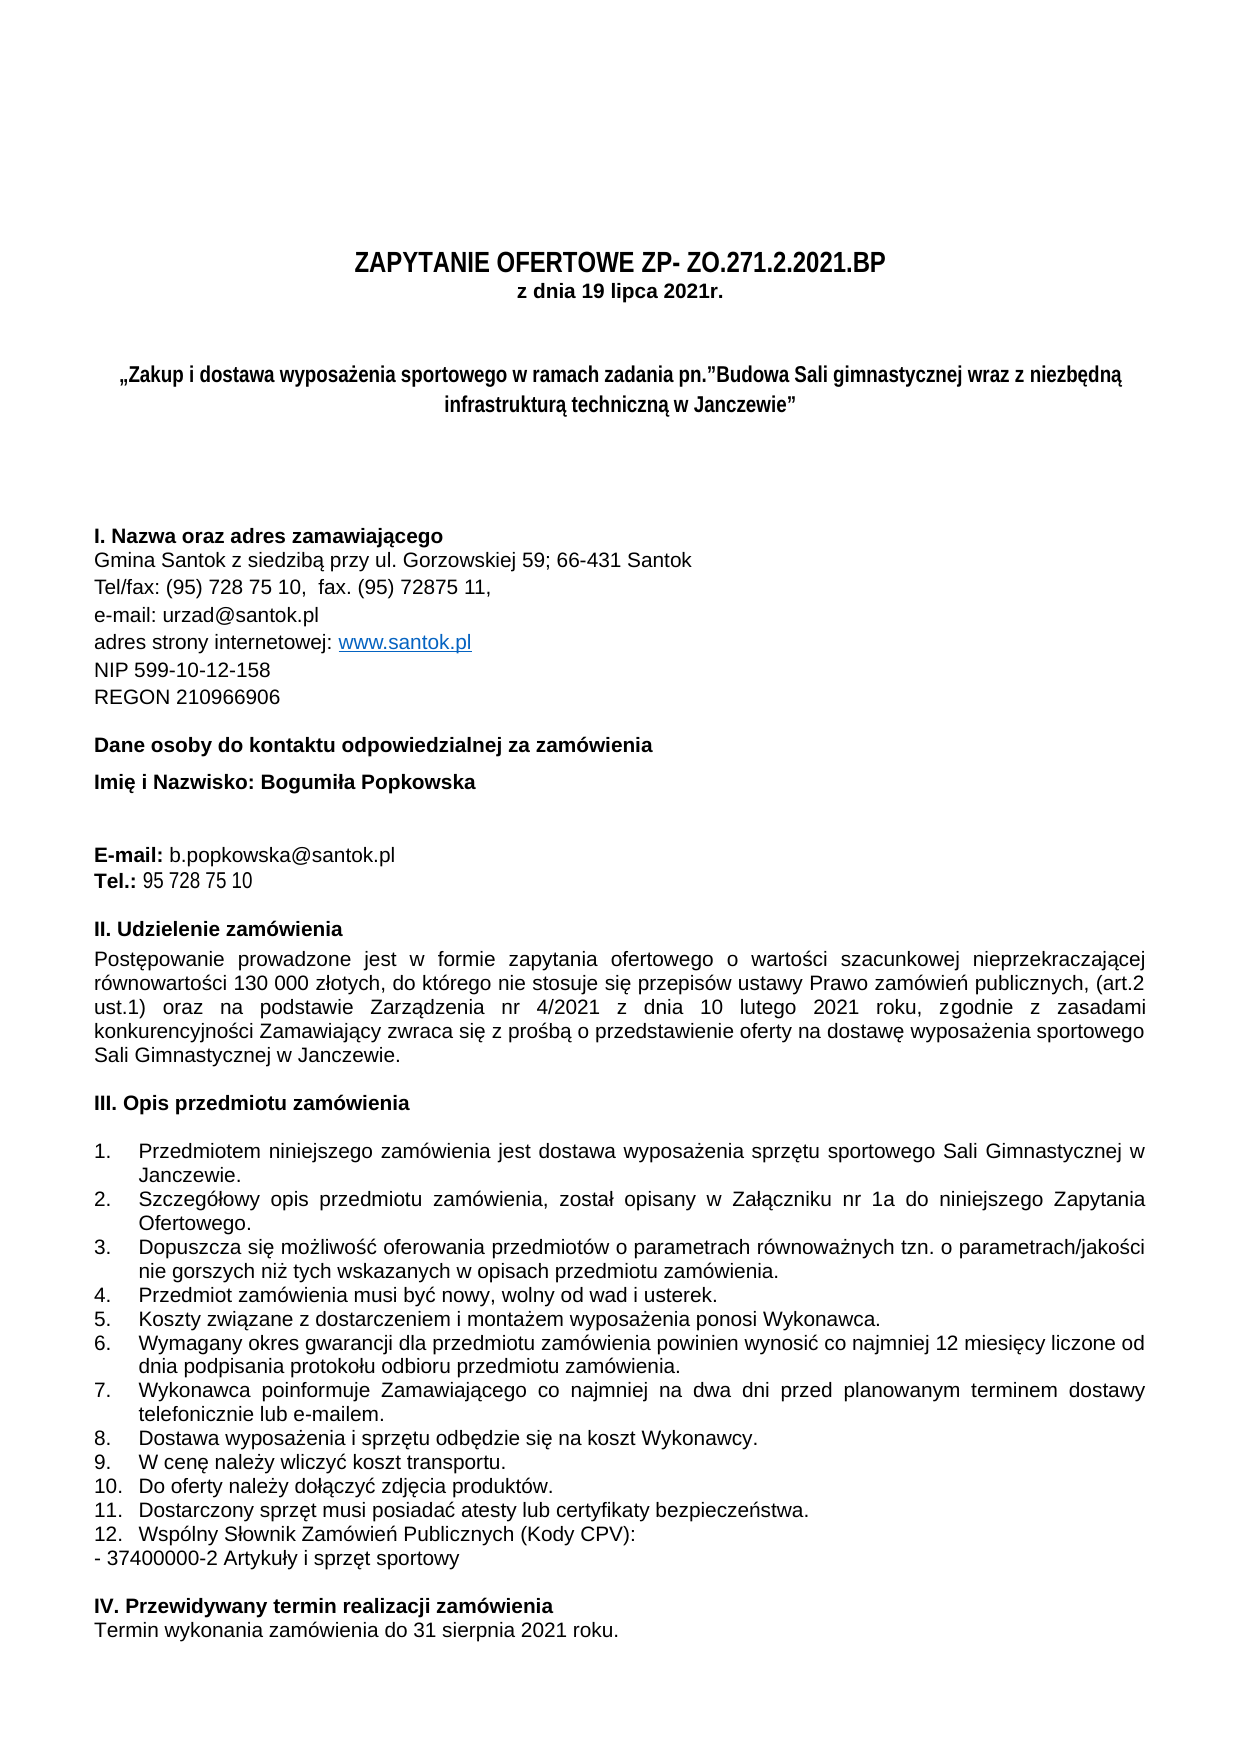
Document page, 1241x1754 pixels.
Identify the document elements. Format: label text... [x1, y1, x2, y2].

text III. Opis przedmiotu zamówienia [94, 1091, 1146, 1115]
list Szczegółowy opis przedmiotu zamówienia, został opisany w Załączniku nr 1a do niniejszego Zapytania Ofertowego. [94, 1187, 1146, 1234]
text Termin wykonania zamówienia do 31 sierpnia 2021 roku. [94, 1618, 1146, 1642]
list Wymagany okres gwarancji dla przedmiotu zamówienia powinien wynosić co najmniej 12 miesięcy liczone od dnia podpisania protokołu odbioru przedmiotu zamówienia. [94, 1330, 1146, 1378]
text Dane osoby do kontaktu odpowiedzialnej za zamówienia [94, 733, 1146, 757]
list Do oferty należy dołączyć zdjęcia produktów. [94, 1474, 1146, 1498]
text Postępowanie prowadzone jest w formie zapytania ofertowego o wartości szacunkowej nieprzekraczającej równowartości 130 000 złotych, do którego nie stosuje się przepisów ustawy Prawo zamówień publicznych, (art.2 ust.1) oraz na podstawie Zarządzenia nr 4/2021 z dnia 10 lutego 2021 roku, zgodnie z zasadami konkurencyjności Zamawiający zwraca się z prośbą o przedstawienie oferty na dostawę wyposażenia sportowego Sali Gimnastycznej w Janczewie. [94, 947, 1146, 1067]
text Gmina Santok z siedzibą przy ul. Gorzowskiej 59; 66-431 Santok [94, 547, 1146, 571]
list Przedmiotem niniejszego zamówienia jest dostawa wyposażenia sprzętu sportowego Sali Gimnastycznej w Janczewie. [94, 1139, 1146, 1187]
text I. Nazwa oraz adres zamawiającego [94, 523, 1146, 547]
list Koszty związane z dostarczeniem i montażem wyposażenia ponosi Wykonawca. [94, 1306, 1146, 1330]
text z dnia 19 lipca 2021r. [94, 279, 1146, 303]
list Wykonawca poinformuje Zamawiającego co najmniej na dwa dni przed planowanym terminem dostawy telefonicznie lub e-mailem. [94, 1378, 1146, 1426]
text e-mail: urzad@santok.pl [94, 602, 1146, 626]
text E-mail: b.popkowska@santok.pl [94, 843, 1146, 867]
text REGON 210966906 [94, 685, 1146, 709]
text Imię i Nazwisko: Bogumiła Popkowska [94, 770, 1117, 794]
text - 37400000-2 Artykuły i sprzęt sportowy [94, 1546, 1146, 1570]
list Przedmiot zamówienia musi być nowy, wolny od wad i usterek. [94, 1282, 1146, 1306]
list Wspólny Słownik Zamówień Publicznych (Kody CPV): [94, 1522, 1146, 1546]
text ZAPYTANIE OFERTOWE ZP- ZO.271.2.2021.BP [94, 245, 1146, 279]
list Dostawa wyposażenia i sprzętu odbędzie się na koszt Wykonawcy. [94, 1426, 1146, 1450]
text NIP 599-10-12-158 [94, 657, 1146, 681]
text Tel.: 95 728 75 10 [94, 867, 1146, 893]
list Dopuszcza się możliwość oferowania przedmiotów o parametrach równoważnych tzn. o parametrach/jakości nie gorszych niż tych wskazanych w opisach przedmiotu zamówienia. [94, 1234, 1146, 1282]
text IV. Przewidywany termin realizacji zamówienia [94, 1594, 1146, 1618]
text II. Udzielenie zamówienia [94, 917, 1146, 941]
text Tel/fax: (95) 728 75 10, fax. (95) 72875 11, [94, 575, 1146, 599]
text adres strony internetowej: www.santok.pl [94, 630, 1146, 654]
list Dostarczony sprzęt musi posiadać atesty lub certyfikaty bezpieczeństwa. [94, 1498, 1146, 1522]
text „Zakup i dostawa wyposażenia sportowego w ramach zadania pn.”Budowa Sali gimnastycznej wraz z niezbędną infrastrukturą techniczną w Janczewie” [94, 361, 1146, 417]
list W cenę należy wliczyć koszt transportu. [94, 1450, 1146, 1474]
